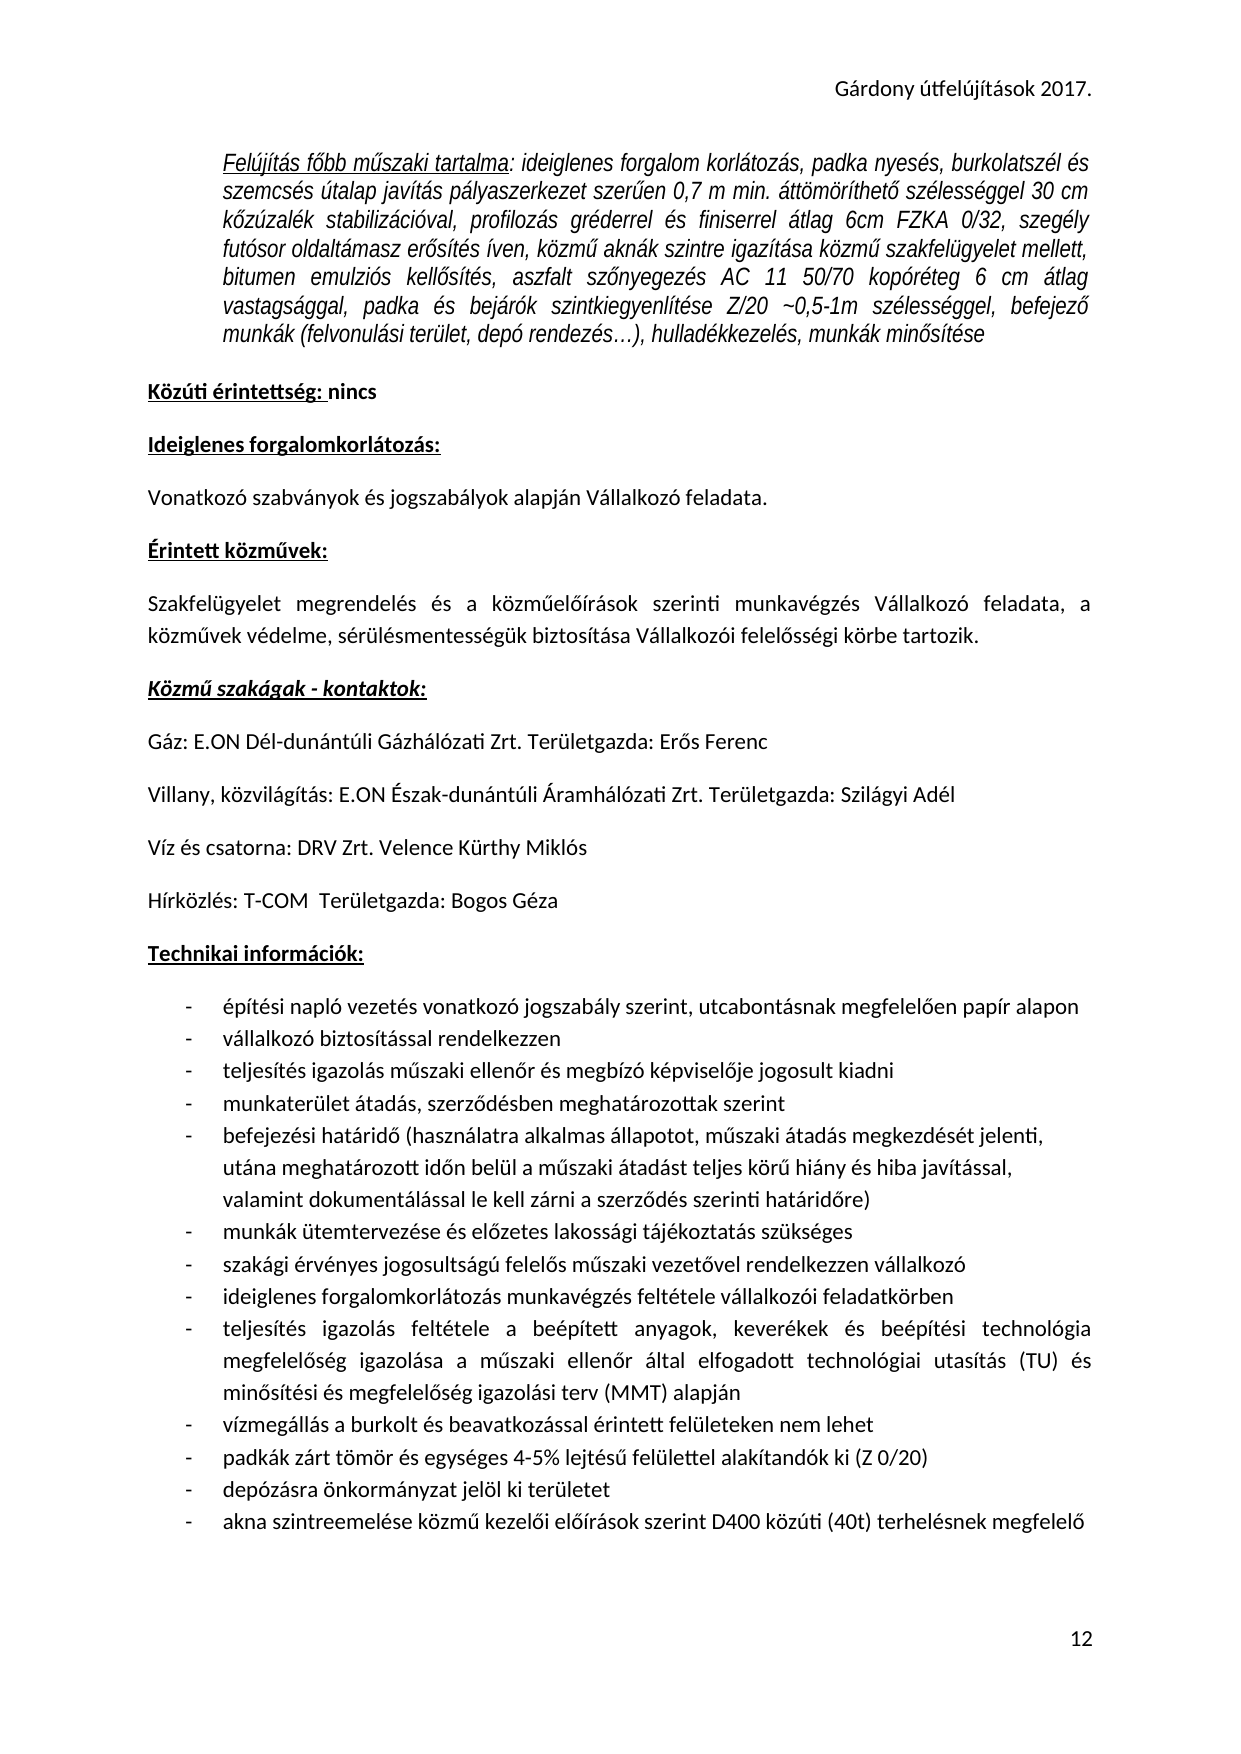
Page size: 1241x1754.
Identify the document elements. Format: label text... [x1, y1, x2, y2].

list akna szintreemelése közmű kezelői előírások szerint D400 közúti (40t) terhelésnek megfelelő [185, 1507, 1093, 1535]
list vállalkozó biztosítással rendelkezzen [185, 1024, 1093, 1052]
text Érintett közművek: [148, 536, 1093, 564]
list vízmegállás a burkolt és beavatkozással érintett felületeken nem lehet [185, 1411, 1093, 1439]
list depózásra önkormányzat jelöl ki területet [185, 1475, 1093, 1503]
text Közúti érintettség: nincs [148, 377, 1093, 405]
text Vonatkozó szabványok és jogszabályok alapján Vállalkozó feladata. [148, 483, 1093, 511]
list szakági érvényes jogosultságú felelős műszaki vezetővel rendelkezzen vállalkozó [185, 1250, 1093, 1278]
text Ideiglenes forgalomkorlátozás: [148, 430, 1093, 458]
text Technikai információk: [148, 939, 1093, 967]
list munkaterület átadás, szerződésben meghatározottak szerint [185, 1089, 1093, 1117]
text Szakfelügyelet megrendelés és a közműelőírások szerinti munkavégzés Vállalkozó feladata, a közművek védelme, sérülésmentességük biztosítása Vállalkozói felelősségi körbe tartozik. [148, 589, 1093, 649]
text Gáz: E.ON Dél-dunántúli Gázhálózati Zrt. Területgazda: Erős Ferenc [148, 727, 1093, 755]
text Közmű szakágak - kontaktok: [148, 674, 1093, 702]
list munkák ütemtervezése és előzetes lakossági tájékoztatás szükséges [185, 1217, 1093, 1246]
list teljesítés igazolás feltétele a beépített anyagok, keverékek és beépítési technológia megfelelőség igazolása a műszaki ellenőr által elfogadott technológiai utasítás (TU) és minősítési és megfelelőség igazolási terv (MMT) alapján [185, 1314, 1093, 1406]
list padkák zárt tömör és egységes 4-5% lejtésű felülettel alakítandók ki (Z 0/20) [185, 1443, 1093, 1471]
text Felújítás főbb műszaki tartalma: ideiglenes forgalom korlátozás, padka nyesés, burkolatszél és szemcsés útalap javítás pályaszerkezet szerűen 0,7 m min. áttömöríthető szélességgel 30 cm kőzúzalék stabilizációval, profilozás gréderrel és finiserrel átlag 6cm FZKA 0/32, szegély futósor oldaltámasz erősítés íven, közmű aknák szintre igazítása közmű szakfelügyelet mellett, bitumen emulziós kellősítés, aszfalt szőnyegezés AC 11 50/70 kopóréteg 6 cm átlag vastagsággal, padka és bejárók szintkiegyenlítése Z/20 ~0,5-1m szélességgel, befejező munkák (felvonulási terület, depó rendezés…), hulladékkezelés, munkák minősítése [223, 148, 1093, 348]
list befejezési határidő (használatra alkalmas állapotot, műszaki átadás megkezdését jelenti, utána meghatározott időn belül a műszaki átadást teljes körű hiány és hiba javítással, valamint dokumentálással le kell zárni a szerződés szerinti határidőre) [185, 1121, 1093, 1213]
text Hírközlés: T-COM Területgazda: Bogos Géza [148, 886, 1093, 914]
list ideiglenes forgalomkorlátozás munkavégzés feltétele vállalkozói feladatkörben [185, 1282, 1093, 1310]
text Villany, közvilágítás: E.ON Észak-dunántúli Áramhálózati Zrt. Területgazda: Szilágyi Adél [148, 780, 1093, 808]
list teljesítés igazolás műszaki ellenőr és megbízó képviselője jogosult kiadni [185, 1057, 1093, 1084]
list építési napló vezetés vonatkozó jogszabály szerint, utcabontásnak megfelelően papír alapon [185, 992, 1093, 1020]
text Víz és csatorna: DRV Zrt. Velence Kürthy Miklós [148, 833, 1093, 861]
